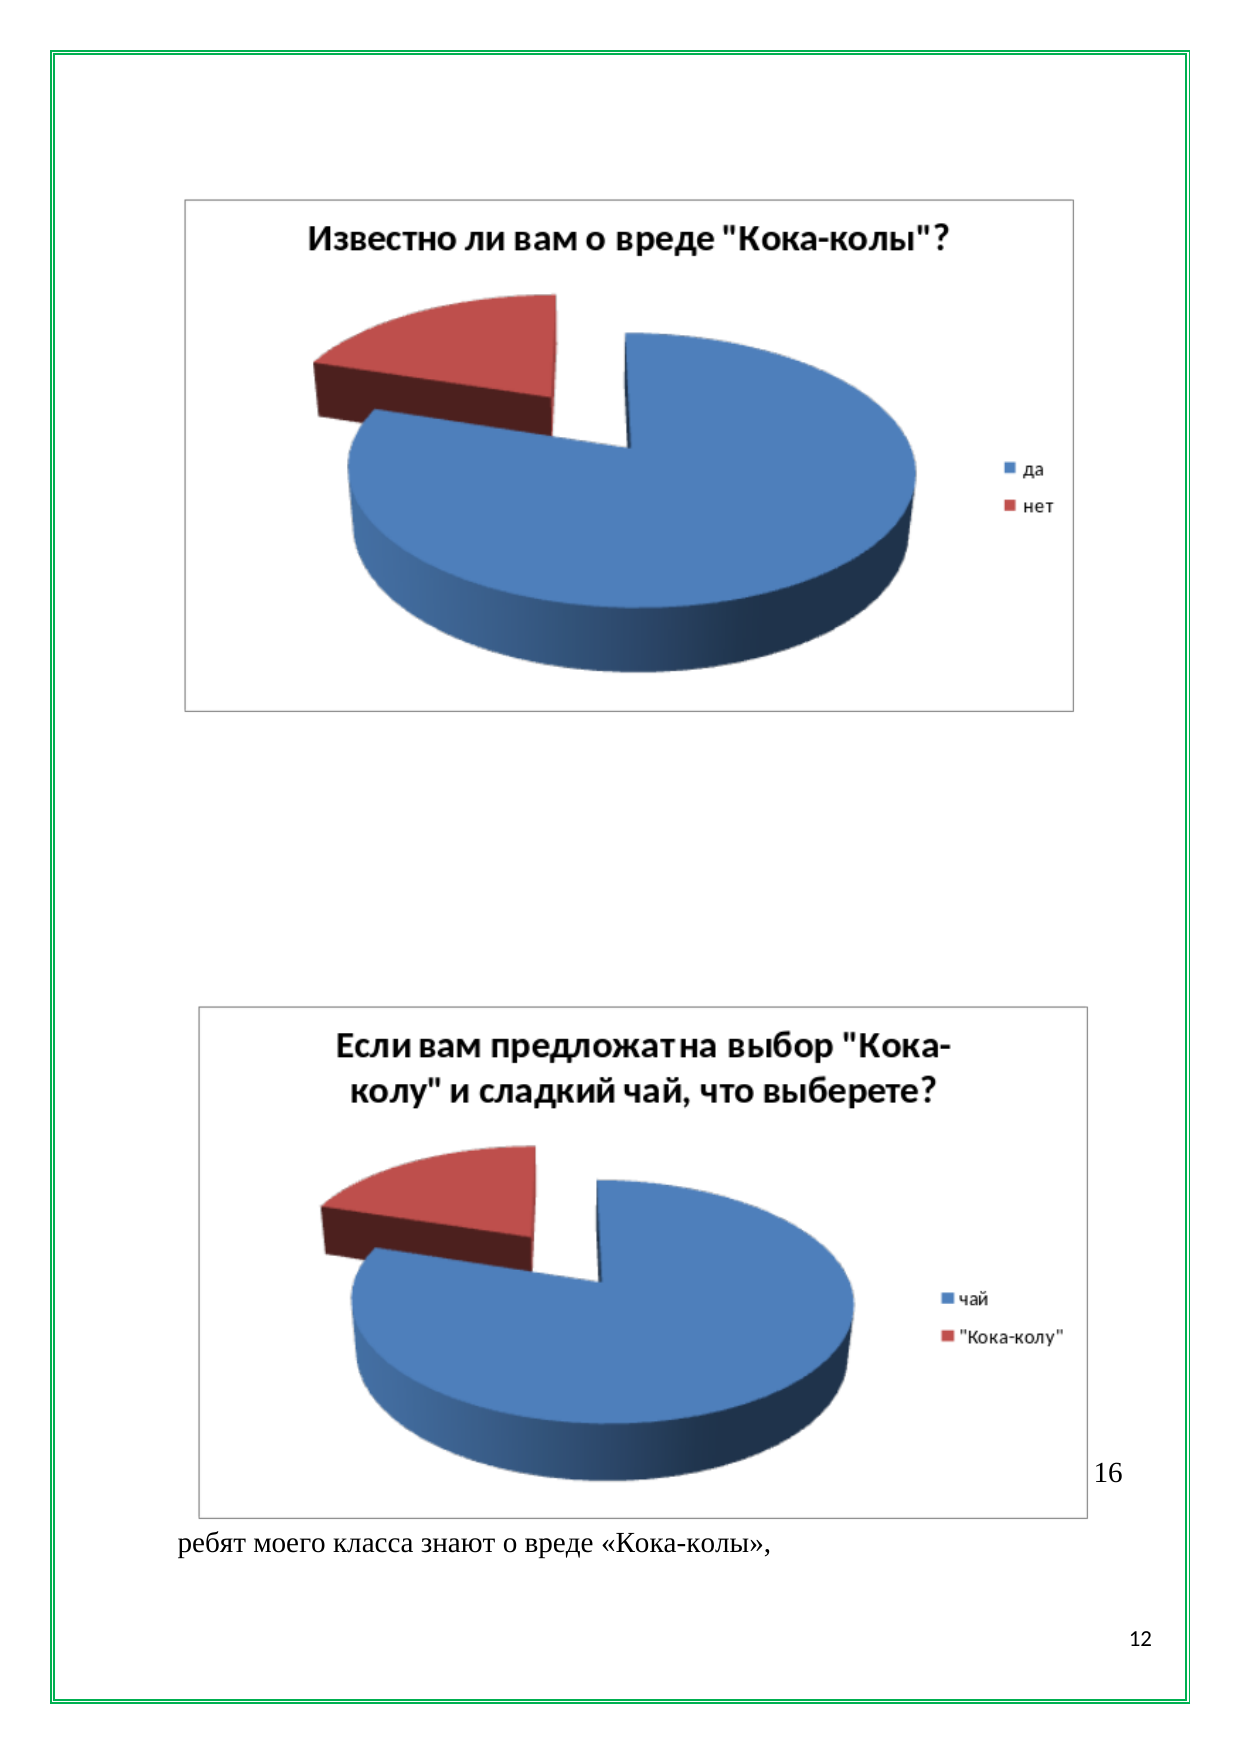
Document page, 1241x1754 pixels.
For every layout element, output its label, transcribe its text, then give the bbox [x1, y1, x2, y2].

text 16 ребят моего класса знают о вреде «Кока-колы», [177, 1455, 1152, 1558]
